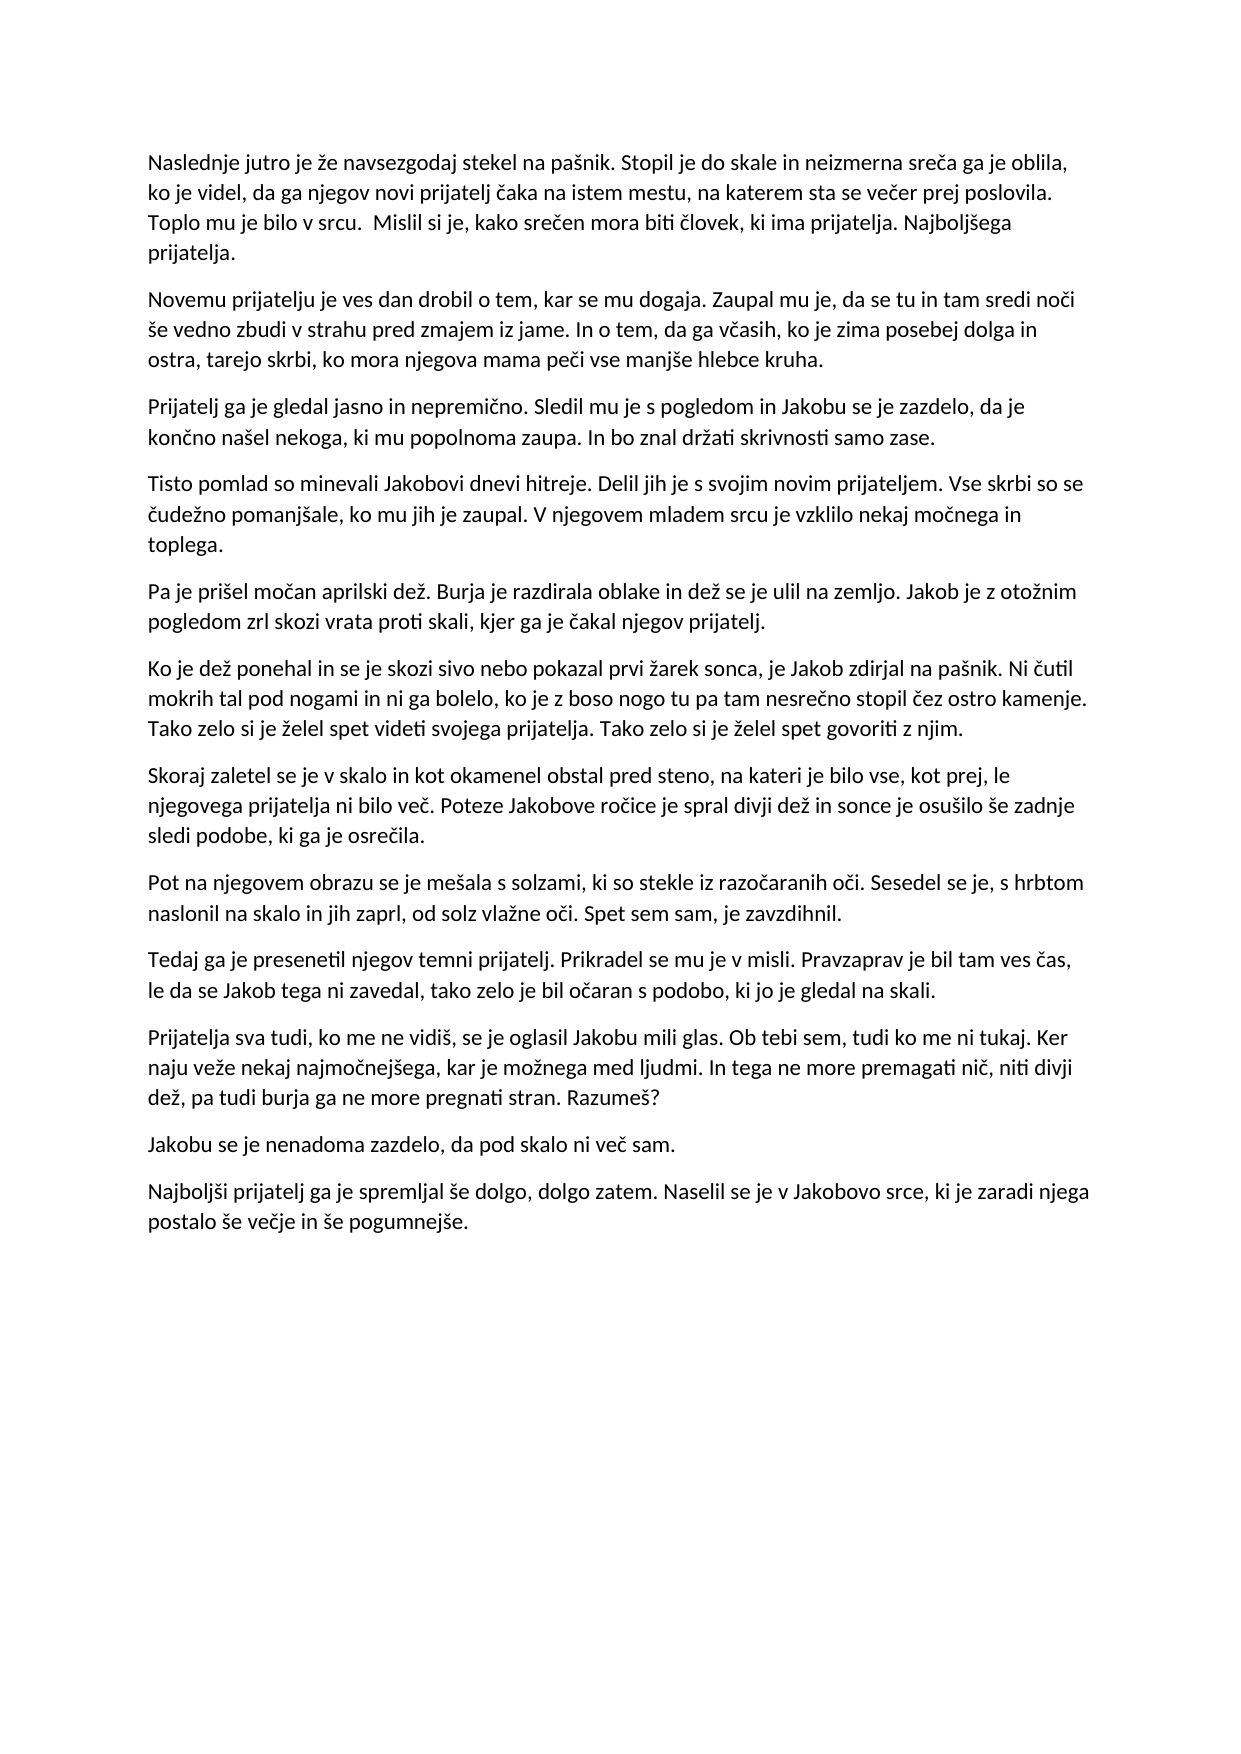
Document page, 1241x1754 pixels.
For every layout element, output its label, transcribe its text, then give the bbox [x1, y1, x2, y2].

text Ko je dež ponehal in se je skozi sivo nebo pokazal prvi žarek sonca, je Jakob zdirjal na pašnik. Ni čutil mokrih tal pod nogami in ni ga bolelo, ko je z boso nogo tu pa tam nesrečno stopil čez ostro kamenje. Tako zelo si je želel spet videti svojega prijatelja. Tako zelo si je želel spet govoriti z njim. [148, 654, 1093, 742]
text Tedaj ga je presenetil njegov temni prijatelj. Prikradel se mu je v misli. Pravzaprav je bil tam ves čas, le da se Jakob tega ni zavedal, tako zelo je bil očaran s podobo, ki jo je gledal na skali. [148, 946, 1093, 1004]
text Skoraj zaletel se je v skalo in kot okamenel obstal pred steno, na kateri je bilo vse, kot prej, le njegovega prijatelja ni bilo več. Poteze Jakobove ročice je spral divji dež in sonce je osušilo še zadnje sledi podobe, ki ga je osrečila. [148, 761, 1093, 849]
text Prijatelja sva tudi, ko me ne vidiš, se je oglasil Jakobu mili glas. Ob tebi sem, tudi ko me ni tukaj. Ker naju veže nekaj najmočnejšega, kar je možnega med ljudmi. In tega ne more premagati nič, niti divji dež, pa tudi burja ga ne more pregnati stran. Razumeš? [148, 1023, 1093, 1111]
text Novemu prijatelju je ves dan drobil o tem, kar se mu dogaja. Zaupal mu je, da se tu in tam sredi noči še vedno zbudi v strahu pred zmajem iz jame. In o tem, da ga včasih, ko je zima posebej dolga in ostra, tarejo skrbi, ko mora njegova mama peči vse manjše hlebce kruha. [148, 285, 1093, 373]
text Pot na njegovem obrazu se je mešala s solzami, ki so stekle iz razočaranih oči. Sesedel se je, s hrbtom naslonil na skalo in jih zaprl, od solz vlažne oči. Spet sem sam, je zavzdihnil. [148, 868, 1093, 927]
text Najboljši prijatelj ga je spremljal še dolgo, dolgo zatem. Naselil se je v Jakobovo srce, ki je zaradi njega postalo še večje in še pogumnejše. [148, 1177, 1093, 1235]
text Pa je prišel močan aprilski dež. Burja je razdirala oblake in dež se je ulil na zemljo. Jakob je z otožnim pogledom zrl skozi vrata proti skali, kjer ga je čakal njegov prijatelj. [148, 577, 1093, 635]
text Jakobu se je nenadoma zazdelo, da pod skalo ni več sam. [148, 1130, 1093, 1158]
text Prijatelj ga je gledal jasno in nepremično. Sledil mu je s pogledom in Jakobu se je zazdelo, da je končno našel nekoga, ki mu popolnoma zaupa. In bo znal držati skrivnosti samo zase. [148, 392, 1093, 451]
text Tisto pomlad so minevali Jakobovi dnevi hitreje. Delil jih je s svojim novim prijateljem. Vse skrbi so se čudežno pomanjšale, ko mu jih je zaupal. V njegovem mladem srcu je vzklilo nekaj močnega in toplega. [148, 469, 1093, 558]
text Naslednje jutro je že navsezgodaj stekel na pašnik. Stopil je do skale in neizmerna sreča ga je oblila, ko je videl, da ga njegov novi prijatelj čaka na istem mestu, na katerem sta se večer prej poslovila. Toplo mu je bilo v srcu. Mislil si je, kako srečen mora biti človek, ki ima prijatelja. Najboljšega prijatelja. [148, 148, 1093, 266]
